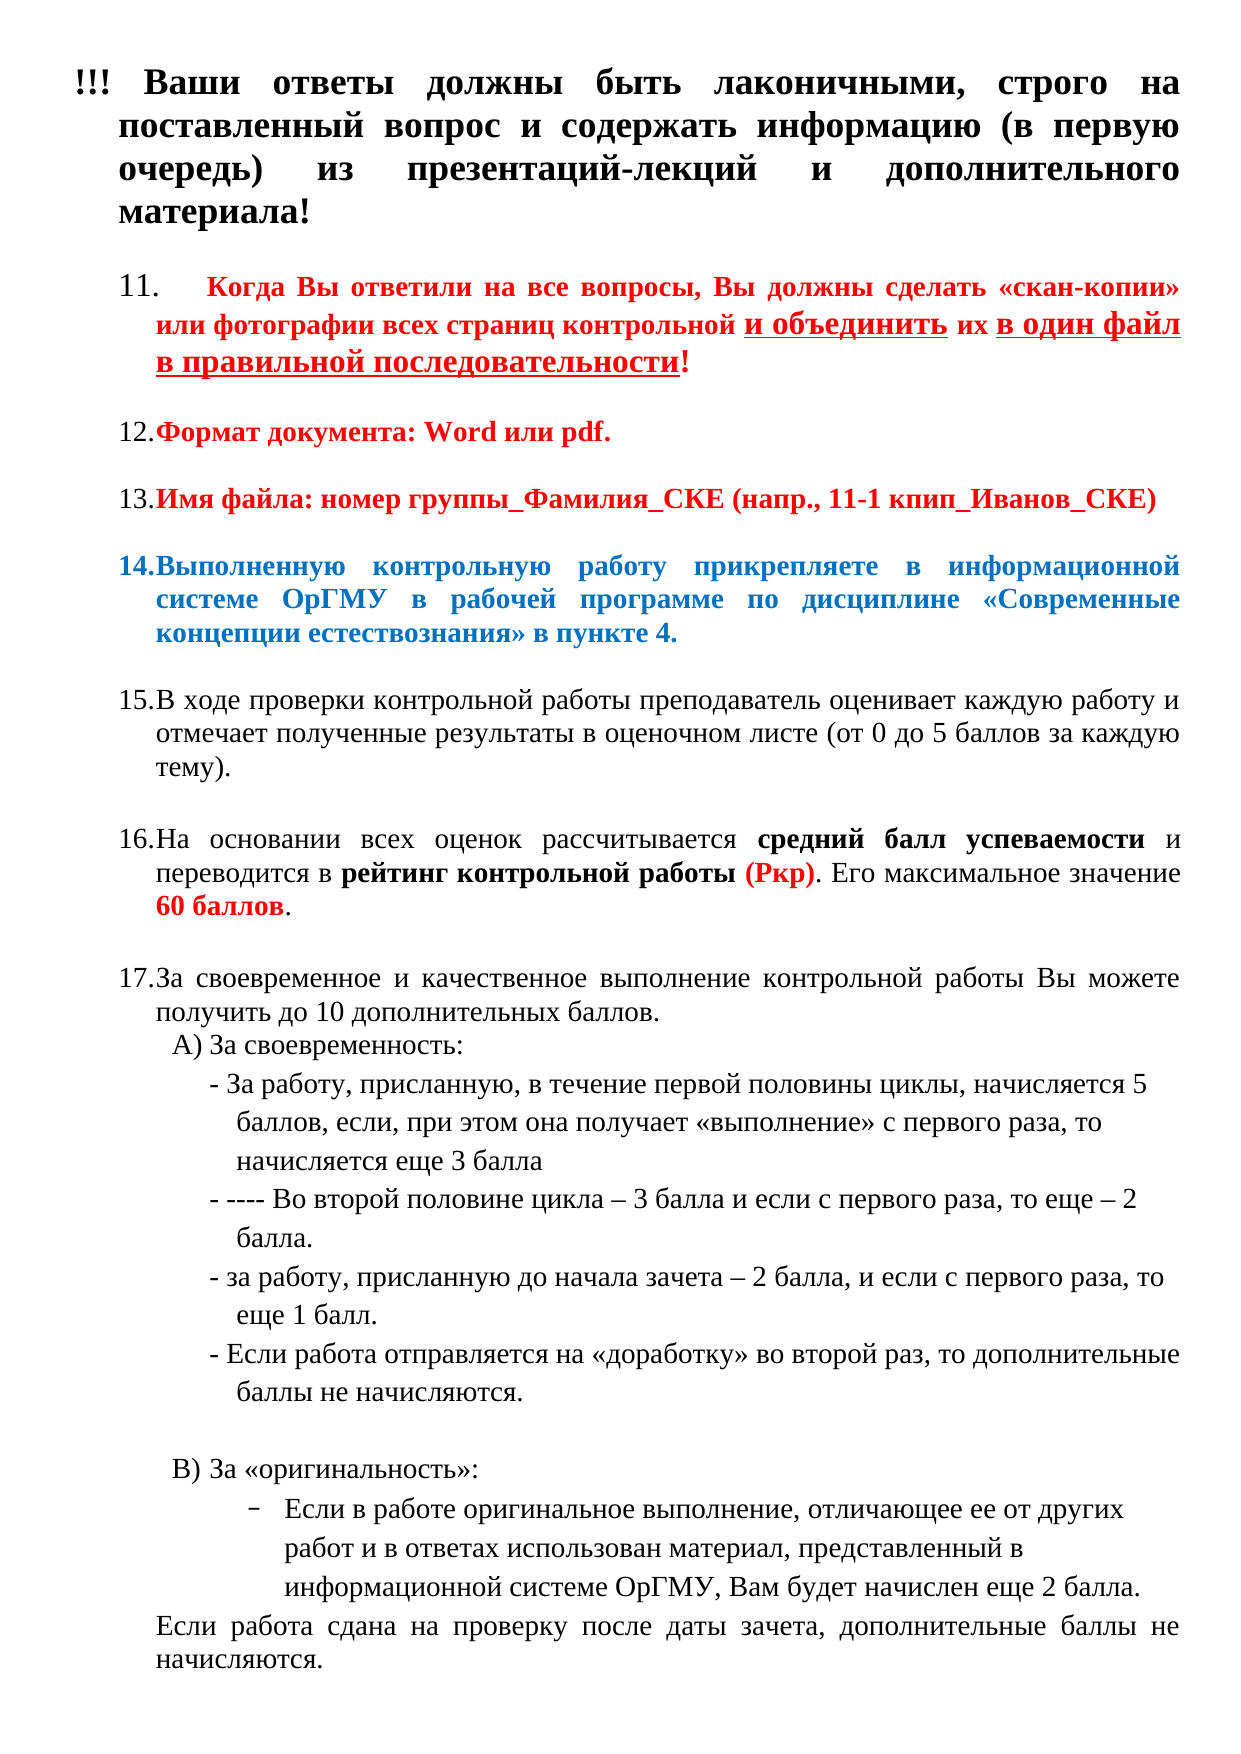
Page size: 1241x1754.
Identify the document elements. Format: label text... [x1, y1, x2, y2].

list В ходе проверки контрольной работы преподаватель оценивает каждую работу и отмечает полученные результаты в оценочном листе (от 0 до 5 баллов за каждую тему). [118, 682, 1181, 783]
list Выполненную контрольную работу прикрепляете в информационной системе ОрГМУ в рабочей программе по дисциплине «Современные концепции естествознания» в пункте 4. [118, 548, 1181, 648]
list Если работа сдана на проверку после даты зачета, дополнительные баллы не начисляются. [156, 1608, 1181, 1675]
list - За работу, присланную, в течение первой половины циклы, начисляется 5 баллов, если, при этом она получает «выполнение» с первого раза, то начисляется еще 3 балла [209, 1066, 1181, 1177]
list Если в работе оригинальное выполнение, отличающее ее от других работ и в ответах использован материал, представленный в информационной системе ОрГМУ, Вам будет начислен еще 2 балла. [247, 1490, 1181, 1603]
list За «оригинальность»: [172, 1451, 1181, 1485]
list За своевременное и качественное выполнение контрольной работы Вы можете получить до 10 дополнительных баллов. [118, 960, 1181, 1027]
list Имя файла: номер группы_Фамилия_СКЕ (напр., 11-1 кпип_Иванов_СКЕ) [118, 481, 1181, 514]
text !!! Ваши ответы должны быть лаконичными, строго на поставленный вопрос и содержать информацию (в первую очередь) из презентаций-лекций и дополнительного материала! [74, 59, 1181, 232]
list Когда Вы ответили на все вопросы, Вы должны сделать «скан-копии» или фотографии всех страниц контрольной и объединить их в один файл в правильной последовательности! [118, 265, 1181, 380]
list - Если работа отправляется на «доработку» во второй раз, то дополнительные баллы не начисляются. [209, 1336, 1181, 1408]
list Формат документа: Word или pdf. [118, 414, 1181, 447]
list На основании всех оценок рассчитывается средний балл успеваемости и переводится в рейтинг контрольной работы (Ркр). Его максимальное значение 60 баллов. [118, 821, 1181, 922]
list - ---- Во второй половине цикла – 3 балла и если с первого раза, то еще – 2 балла. [209, 1182, 1181, 1254]
list - за работу, присланную до начала зачета – 2 балла, и если с первого раза, то еще 1 балл. [209, 1259, 1181, 1331]
list За своевременность: [172, 1027, 1181, 1061]
